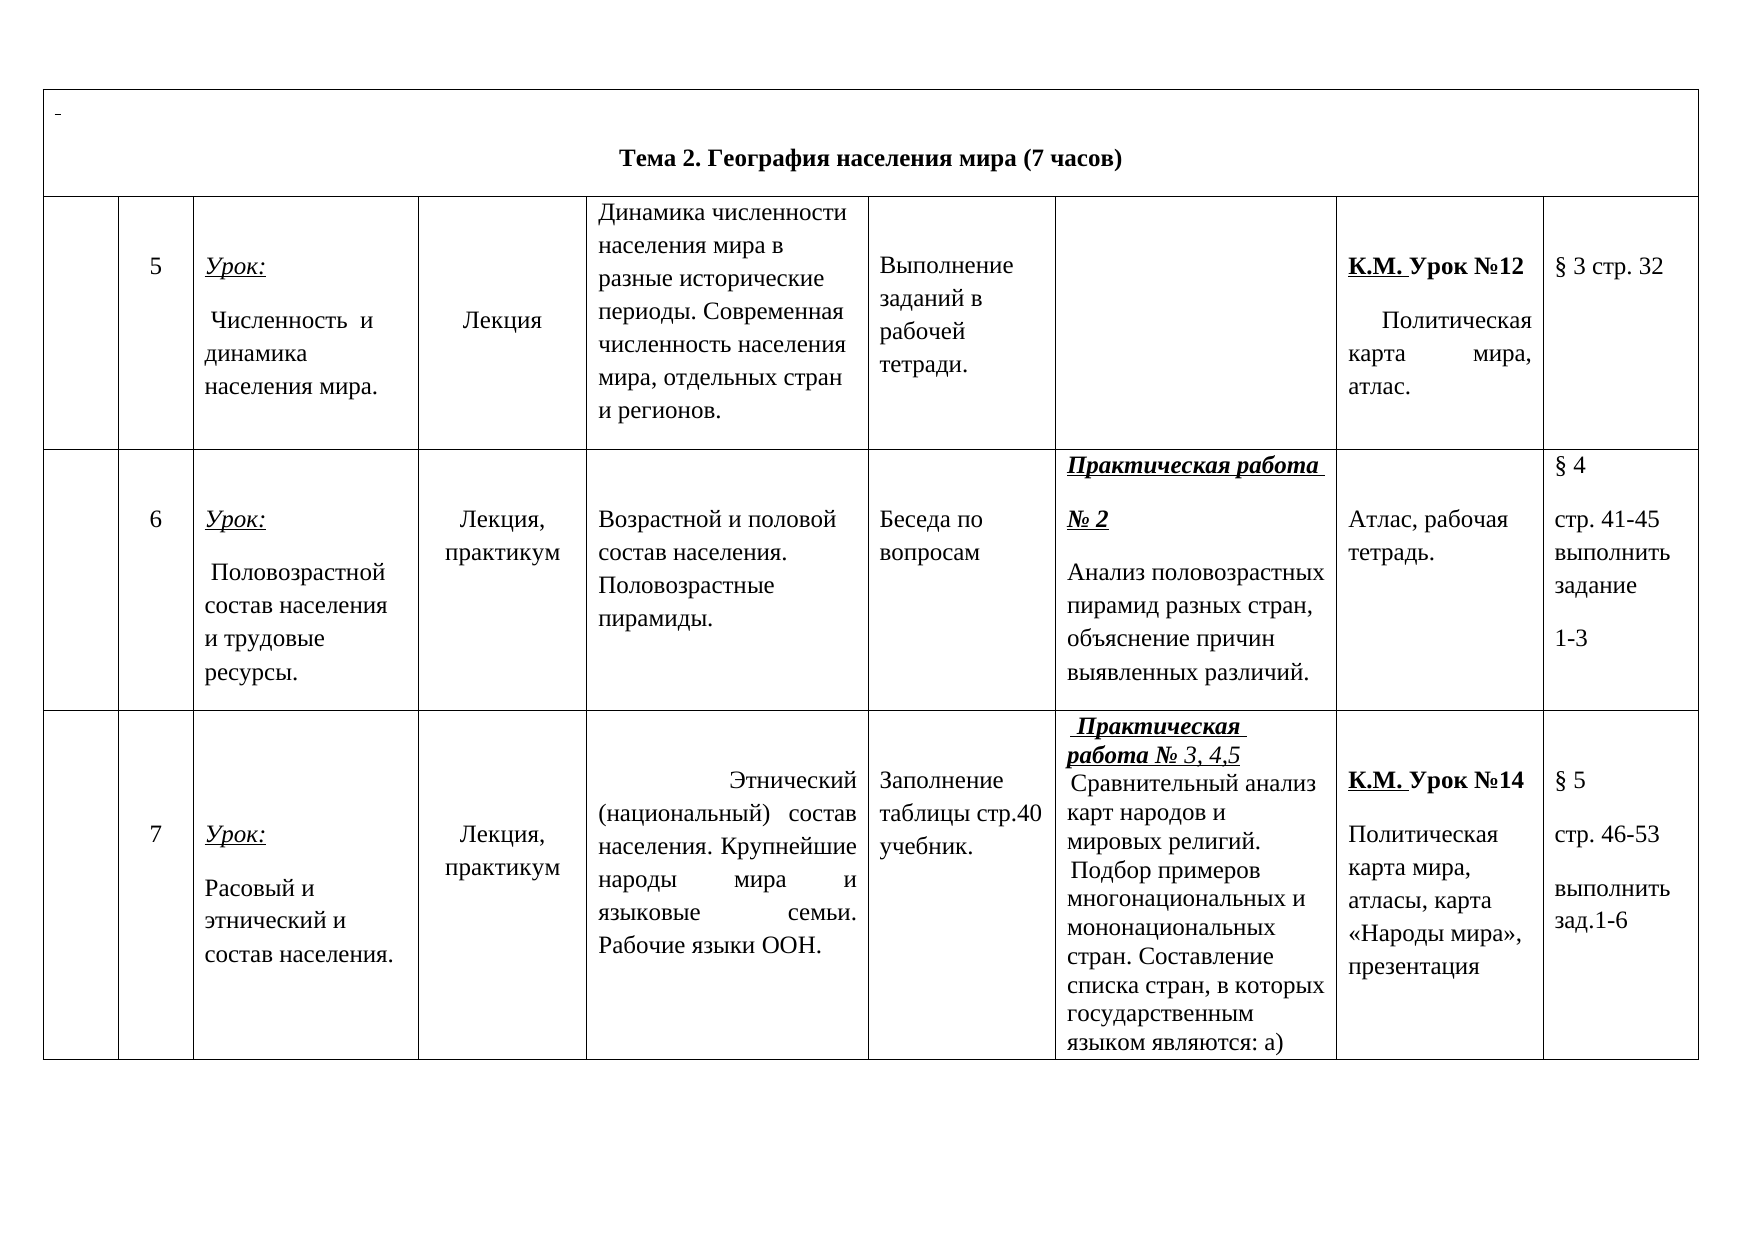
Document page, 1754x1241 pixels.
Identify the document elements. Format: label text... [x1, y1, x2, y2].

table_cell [1337, 711, 1543, 1058]
table_cell К.М. Урок №12 Политическая карта мира, атлас. [1337, 197, 1543, 449]
table_cell Урок: Половозрастной состав населения и трудовые ресурсы. [194, 450, 418, 710]
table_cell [194, 711, 418, 1058]
table_cell Динамика численности населения мира в разные исторические периоды. Современная численность населения мира, отдельных стран и регионов. [587, 197, 868, 449]
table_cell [587, 711, 868, 1058]
table_cell Тема 2. География населения мира (7 часов) [44, 90, 1698, 196]
table_cell Лекция [419, 197, 586, 449]
table_cell Возрастной и половой состав населения. Половозрастные пирамиды. [587, 450, 868, 710]
table_cell Выполнение заданий в рабочей тетради. [869, 197, 1055, 449]
table_cell Урок: Численность и динамика населения мира. [194, 197, 418, 449]
table_cell Беседа по вопросам [869, 450, 1055, 710]
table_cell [1544, 711, 1698, 1058]
table_cell 7 [119, 711, 193, 1058]
table_cell [44, 197, 118, 449]
table_cell Практическая работа № 2 Анализ половозрастных пирамид разных стран, объяснение причин выявленных различий. [1056, 450, 1336, 710]
table_cell Атлас, рабочая тетрадь. [1337, 450, 1543, 710]
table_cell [869, 711, 1055, 1058]
table_cell Лекция, практикум [419, 711, 586, 1058]
table_cell 5 [119, 197, 193, 449]
table_cell § 3 стр. 32 [1544, 197, 1698, 449]
table_cell [1056, 197, 1336, 449]
table_cell § 4 стр. 41-45 выполнить задание 1-3 [1544, 450, 1698, 710]
table_cell [44, 711, 118, 1058]
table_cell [1056, 711, 1336, 1058]
table_cell Лекция, практикум [419, 450, 586, 710]
table_cell [44, 450, 118, 710]
table_cell 6 [119, 450, 193, 710]
